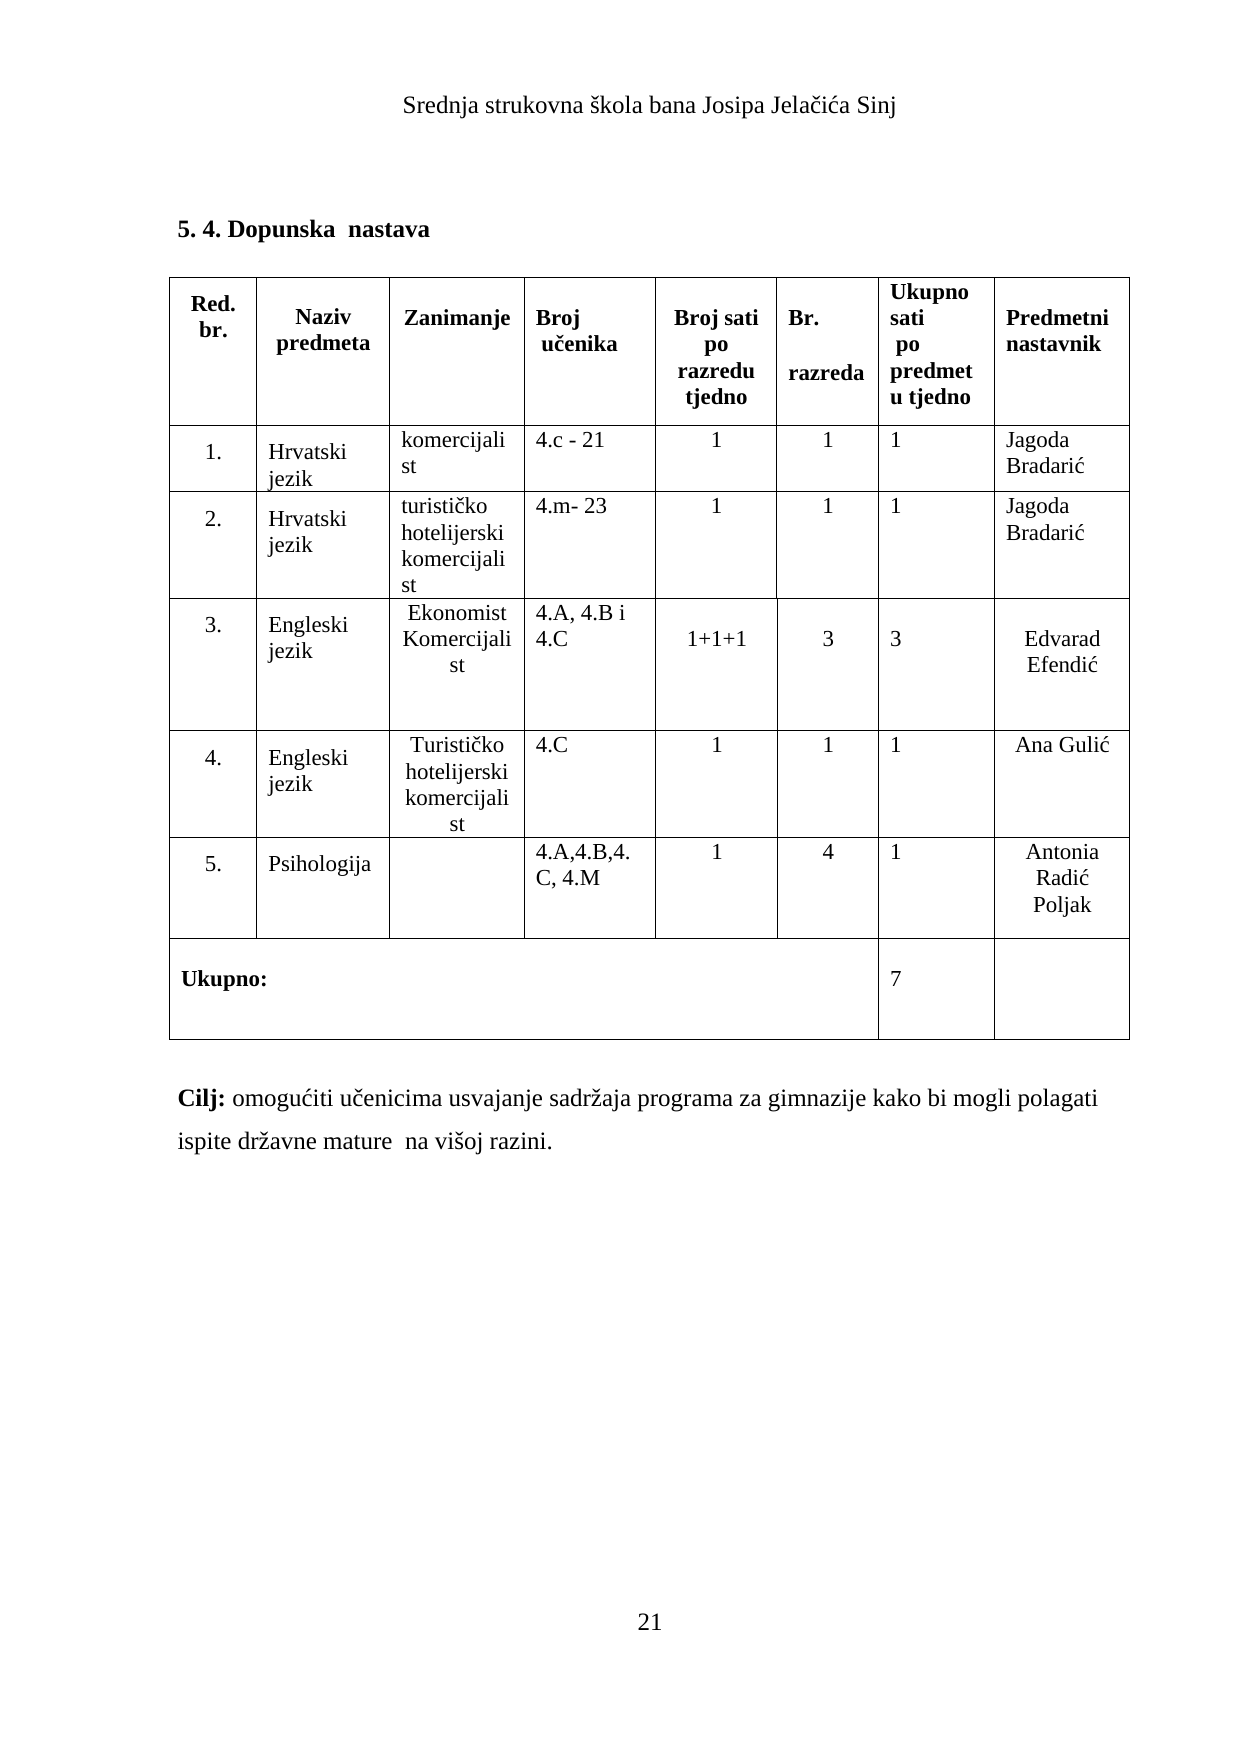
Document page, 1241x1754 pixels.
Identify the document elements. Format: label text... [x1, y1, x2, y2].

table_cell Jagoda Bradarić [995, 426, 1129, 491]
table_cell 1 [656, 492, 776, 598]
table_cell 1 [656, 838, 777, 938]
table_cell 5. [170, 838, 256, 938]
table_cell Ekonomist Komercijalist [390, 599, 524, 730]
table_cell 1 [879, 492, 994, 598]
table_cell 2. [170, 492, 256, 598]
table_cell 3. [170, 599, 256, 730]
table_cell 1 [656, 426, 776, 491]
text Cilj: omogućiti učenicima usvajanje sadržaja programa za gimnazije kako bi mogli polagati ispite državne mature na višoj razini. [177, 1083, 1122, 1155]
table_cell 3 [778, 599, 878, 730]
table_cell 3 [879, 599, 994, 730]
table_cell Ukupno: [170, 939, 878, 1039]
table_cell Turističko hotelijerski komercijalist [390, 731, 524, 837]
table_cell komercijalist [390, 426, 524, 491]
table_header Predmetni nastavnik [995, 278, 1129, 425]
table_cell 4.A, 4.B i 4.C [525, 599, 655, 730]
table_cell 1+1+1 [656, 599, 777, 730]
table_cell 1 [778, 731, 878, 837]
table_cell [995, 939, 1129, 1039]
table_cell 4.m- 23 [525, 492, 655, 598]
table_cell Ana Gulić [995, 731, 1129, 837]
table_cell 1 [777, 426, 878, 491]
table_header Broj učenika [525, 278, 655, 425]
table_header Br. razreda [777, 278, 878, 425]
table_cell 1 [879, 838, 994, 938]
table_cell turističko hotelijerski komercijalist [390, 492, 524, 598]
table_cell 4 [778, 838, 878, 938]
table_cell 4.C [525, 731, 655, 837]
table_cell 1 [777, 492, 878, 598]
table_cell 1 [879, 731, 994, 837]
table_cell 1 [879, 426, 994, 491]
table_cell Psihologija [257, 838, 389, 938]
table_header Ukupno sati po predmetu tjedno [879, 278, 994, 425]
table_header Red. br. [170, 278, 256, 425]
table_cell Edvarad Efendić [995, 599, 1129, 730]
table_cell Antonia Radić Poljak [995, 838, 1129, 938]
table_cell Hrvatski jezik [257, 492, 389, 598]
table_cell [390, 838, 524, 938]
table_header Zanimanje [390, 278, 524, 425]
table_cell 4.A,4.B,4.C, 4.M [525, 838, 655, 938]
table_cell 1. [170, 426, 256, 491]
table_cell 7 [879, 939, 994, 1039]
table_cell Engleski jezik [257, 731, 389, 837]
table_cell 1 [656, 731, 777, 837]
table_cell Engleski jezik [257, 599, 389, 730]
table_header Naziv predmeta [257, 278, 389, 425]
table_cell Hrvatski jezik [257, 426, 389, 491]
table_cell Jagoda Bradarić [995, 492, 1129, 598]
text 5. 4. Dopunska nastava [177, 214, 1122, 243]
table_cell 4.c - 21 [525, 426, 655, 491]
table_cell 4. [170, 731, 256, 837]
table_header Broj sati po razredu tjedno [656, 278, 776, 425]
